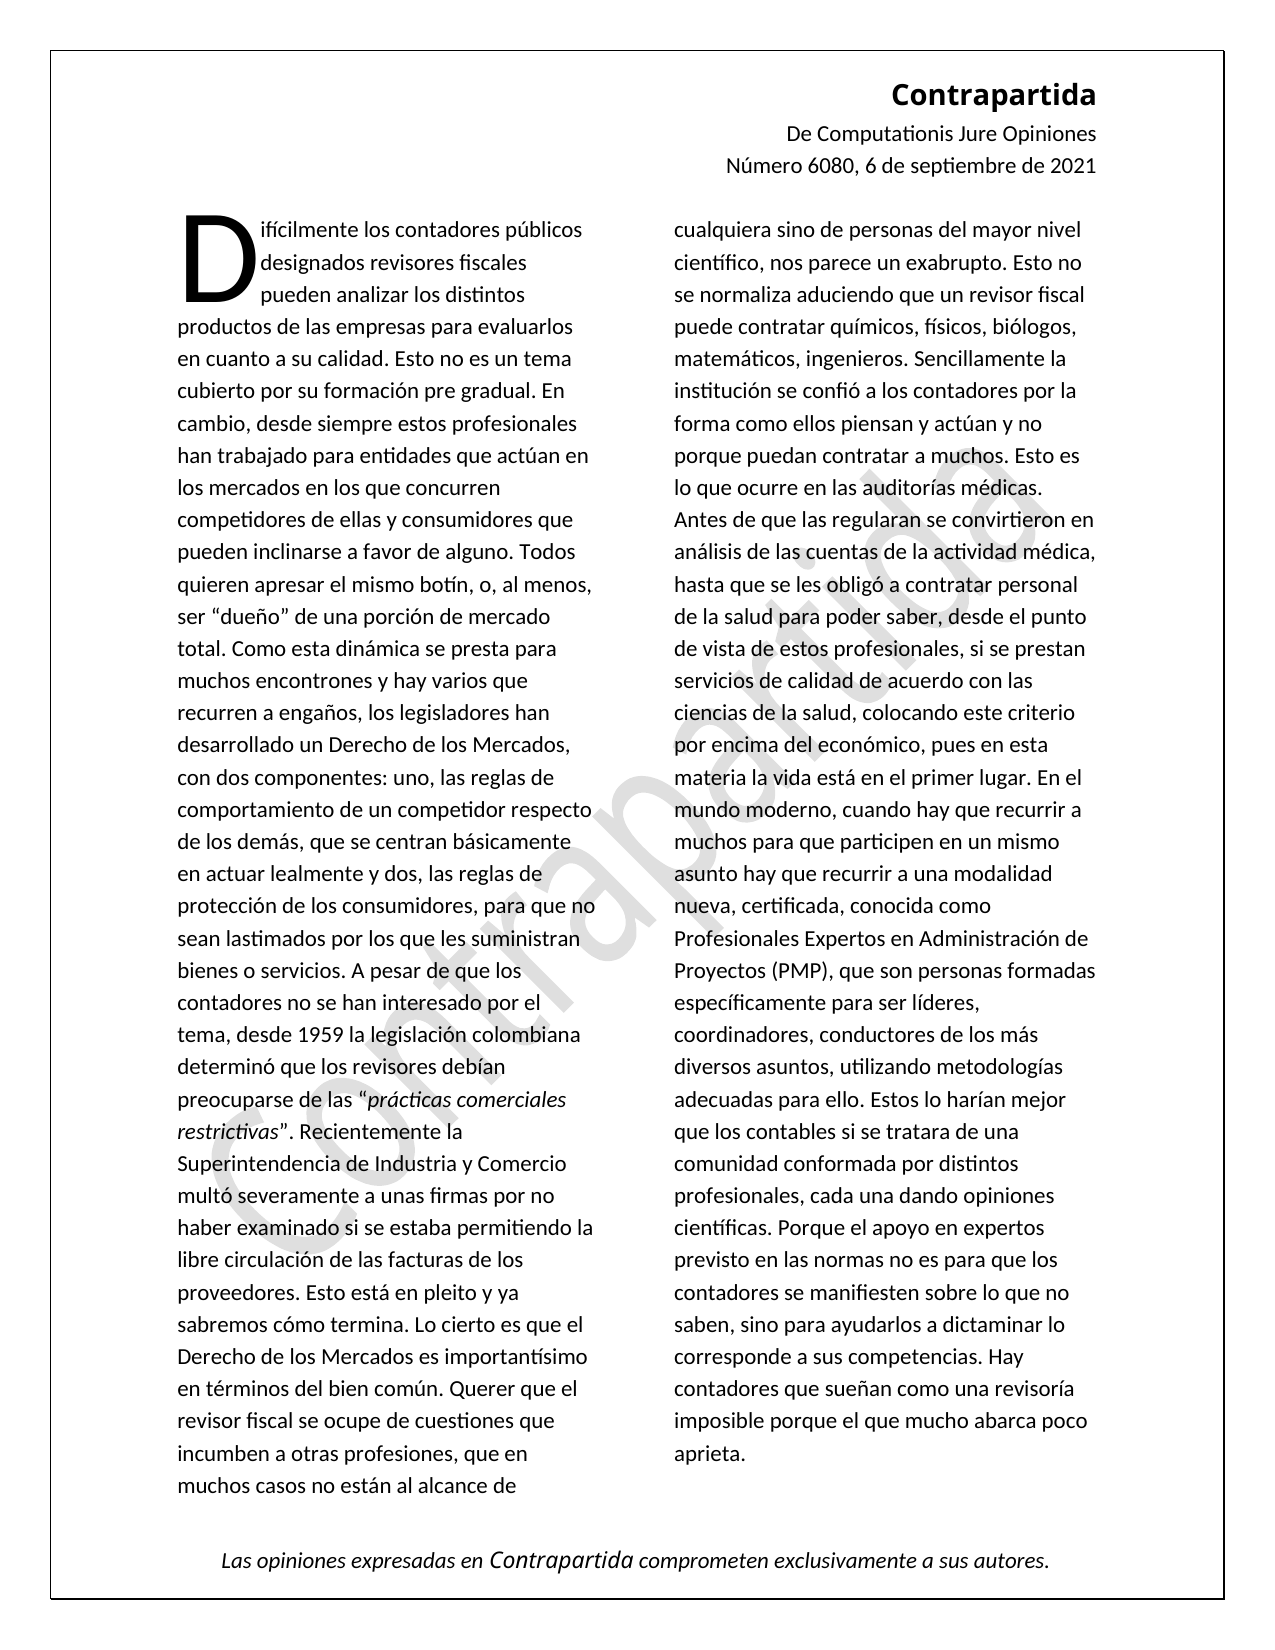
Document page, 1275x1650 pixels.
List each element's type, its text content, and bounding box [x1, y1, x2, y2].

text ifícilmente los contadores públicos designados revisores fiscales pueden analizar los distintos productos de las empresas para evaluarlos en cuanto a su calidad. Esto no es un tema cubierto por su formación pre gradual. En cambio, desde siempre estos profesionales han trabajado para entidades que actúan en los mercados en los que concurren competidores de ellas y consumidores que pueden inclinarse a favor de alguno. Todos quieren apresar el mismo botín, o, al menos, ser “dueño” de una porción de mercado total. Como esta dinámica se presta para muchos encontrones y hay varios que recurren a engaños, los legisladores han desarrollado un Derecho de los Mercados, con dos componentes: uno, las reglas de comportamiento de un competidor respecto de los demás, que se centran básicamente en actuar lealmente y dos, las reglas de protección de los consumidores, para que no sean lastimados por los que les suministran bienes o servicios. A pesar de que los contadores no se han interesado por el tema, desde 1959 la legislación colombiana determinó que los revisores debían preocuparse de las “prácticas comerciales restrictivas”. Recientemente la Superintendencia de Industria y Comercio multó severamente a unas firmas por no haber examinado si se estaba permitiendo la libre circulación de las facturas de los proveedores. Esto está en pleito y ya sabremos cómo termina. Lo cierto es que el Derecho de los Mercados es importantísimo en términos del bien común. Querer que el revisor fiscal se ocupe de cuestiones que incumben a otras profesiones, que en muchos casos no están al alcance de cualquiera sino de personas del mayor nivel científico, nos parece un exabrupto. Esto no se normaliza aduciendo que un revisor fiscal puede contratar químicos, físicos, biólogos, matemáticos, ingenieros. Sencillamente la institución se confió a los contadores por la forma como ellos piensan y actúan y no porque puedan contratar a muchos. Esto es lo que ocurre en las auditorías médicas. Antes de que las regularan se convirtieron en análisis de las cuentas de la actividad médica, hasta que se les obligó a contratar personal de la salud para poder saber, desde el punto de vista de estos profesionales, si se prestan servicios de calidad de acuerdo con las ciencias de la salud, colocando este criterio por encima del económico, pues en esta materia la vida está en el primer lugar. En el mundo moderno, cuando hay que recurrir a muchos para que participen en un mismo asunto hay que recurrir a una modalidad nueva, certificada, conocida como Profesionales Expertos en Administración de Proyectos (PMP), que son personas formadas específicamente para ser líderes, coordinadores, conductores de los más diversos asuntos, utilizando metodologías adecuadas para ello. Estos lo harían mejor que los contables si se tratara de una comunidad conformada por distintos profesionales, cada una dando opiniones científicas. Porque el apoyo en expertos previsto en las normas no es para que los contadores se manifiesten sobre lo que no saben, sino para ayudarlos a dictaminar lo corresponde a sus competencias. Hay contadores que sueñan como una revisoría imposible porque el que mucho abarca poco aprieta. [674, 216, 1097, 1467]
text ifícilmente los contadores públicos designados revisores fiscales pueden analizar los distintos productos de las empresas para evaluarlos en cuanto a su calidad. Esto no es un tema cubierto por su formación pre gradual. En cambio, desde siempre estos profesionales han trabajado para entidades que actúan en los mercados en los que concurren competidores de ellas y consumidores que pueden inclinarse a favor de alguno. Todos quieren apresar el mismo botín, o, al menos, ser “dueño” de una porción de mercado total. Como esta dinámica se presta para muchos encontrones y hay varios que recurren a engaños, los legisladores han desarrollado un Derecho de los Mercados, con dos componentes: uno, las reglas de comportamiento de un competidor respecto de los demás, que se centran básicamente en actuar lealmente y dos, las reglas de protección de los consumidores, para que no sean lastimados por los que les suministran bienes o servicios. A pesar de que los contadores no se han interesado por el tema, desde 1959 la legislación colombiana determinó que los revisores debían preocuparse de las “prácticas comerciales restrictivas”. Recientemente la Superintendencia de Industria y Comercio multó severamente a unas firmas por no haber examinado si se estaba permitiendo la libre circulación de las facturas de los proveedores. Esto está en pleito y ya sabremos cómo termina. Lo cierto es que el Derecho de los Mercados es importantísimo en términos del bien común. Querer que el revisor fiscal se ocupe de cuestiones que incumben a otras profesiones, que en muchos casos no están al alcance de cualquiera sino de personas del mayor nivel científico, nos parece un exabrupto. Esto no se normaliza aduciendo que un revisor fiscal puede contratar químicos, físicos, biólogos, matemáticos, ingenieros. Sencillamente la institución se confió a los contadores por la forma como ellos piensan y actúan y no porque puedan contratar a muchos. Esto es lo que ocurre en las auditorías médicas. Antes de que las regularan se convirtieron en análisis de las cuentas de la actividad médica, hasta que se les obligó a contratar personal de la salud para poder saber, desde el punto de vista de estos profesionales, si se prestan servicios de calidad de acuerdo con las ciencias de la salud, colocando este criterio por encima del económico, pues en esta materia la vida está en el primer lugar. En el mundo moderno, cuando hay que recurrir a muchos para que participen en un mismo asunto hay que recurrir a una modalidad nueva, certificada, conocida como Profesionales Expertos en Administración de Proyectos (PMP), que son personas formadas específicamente para ser líderes, coordinadores, conductores de los más diversos asuntos, utilizando metodologías adecuadas para ello. Estos lo harían mejor que los contables si se tratara de una comunidad conformada por distintos profesionales, cada una dando opiniones científicas. Porque el apoyo en expertos previsto en las normas no es para que los contadores se manifiesten sobre lo que no saben, sino para ayudarlos a dictaminar lo corresponde a sus competencias. Hay contadores que sueñan como una revisoría imposible porque el que mucho abarca poco aprieta. [177, 216, 600, 1499]
